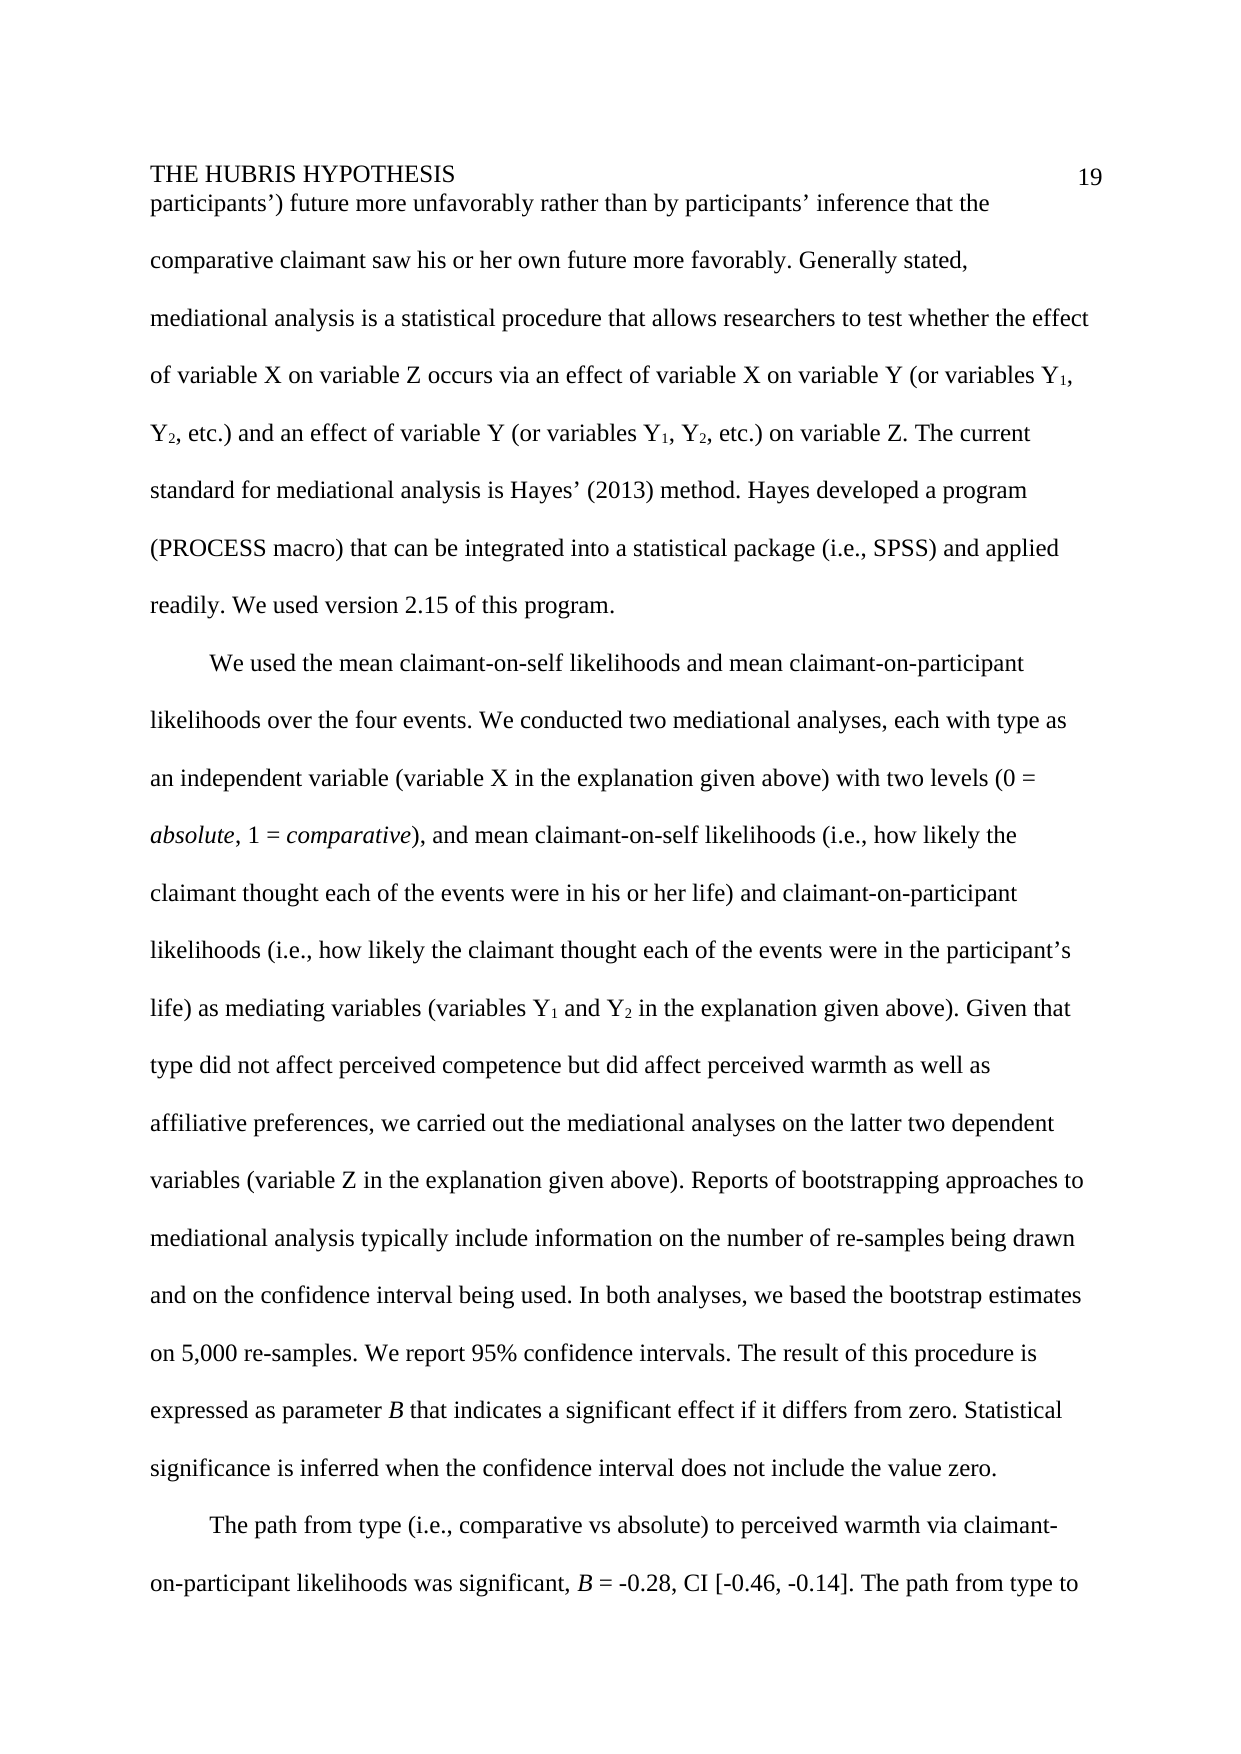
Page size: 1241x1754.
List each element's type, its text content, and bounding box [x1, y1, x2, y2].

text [150, 188, 1090, 619]
text We used the mean claimant-on-self likelihoods and mean claimant-on-participant likelihoods over the four events. We conducted two mediational analyses, each with type as an independent variable (variable X in the explanation given above) with two levels (0 = absolute, 1 = comparative), and mean claimant-on-self likelihoods (i.e., how likely the claimant thought each of the events were in his or her life) and claimant-on-participant likelihoods (i.e., how likely the claimant thought each of the events were in the participant’s life) as mediating variables (variables Y1 and Y2 in the explanation given above). Given that type did not affect perceived competence but did affect perceived warmth as well as affiliative preferences, we carried out the mediational analyses on the latter two dependent variables (variable Z in the explanation given above). Reports of bootstrapping approaches to mediational analysis typically include information on the number of re-samples being drawn and on the confidence interval being used. In both analyses, we based the bootstrap estimates on 5,000 re-samples. We report 95% confidence intervals. The result of this procedure is expressed as parameter B that indicates a significant effect if it differs from zero. Statistical significance is inferred when the confidence interval does not include the value zero. [150, 648, 1090, 1481]
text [150, 1510, 1090, 1596]
